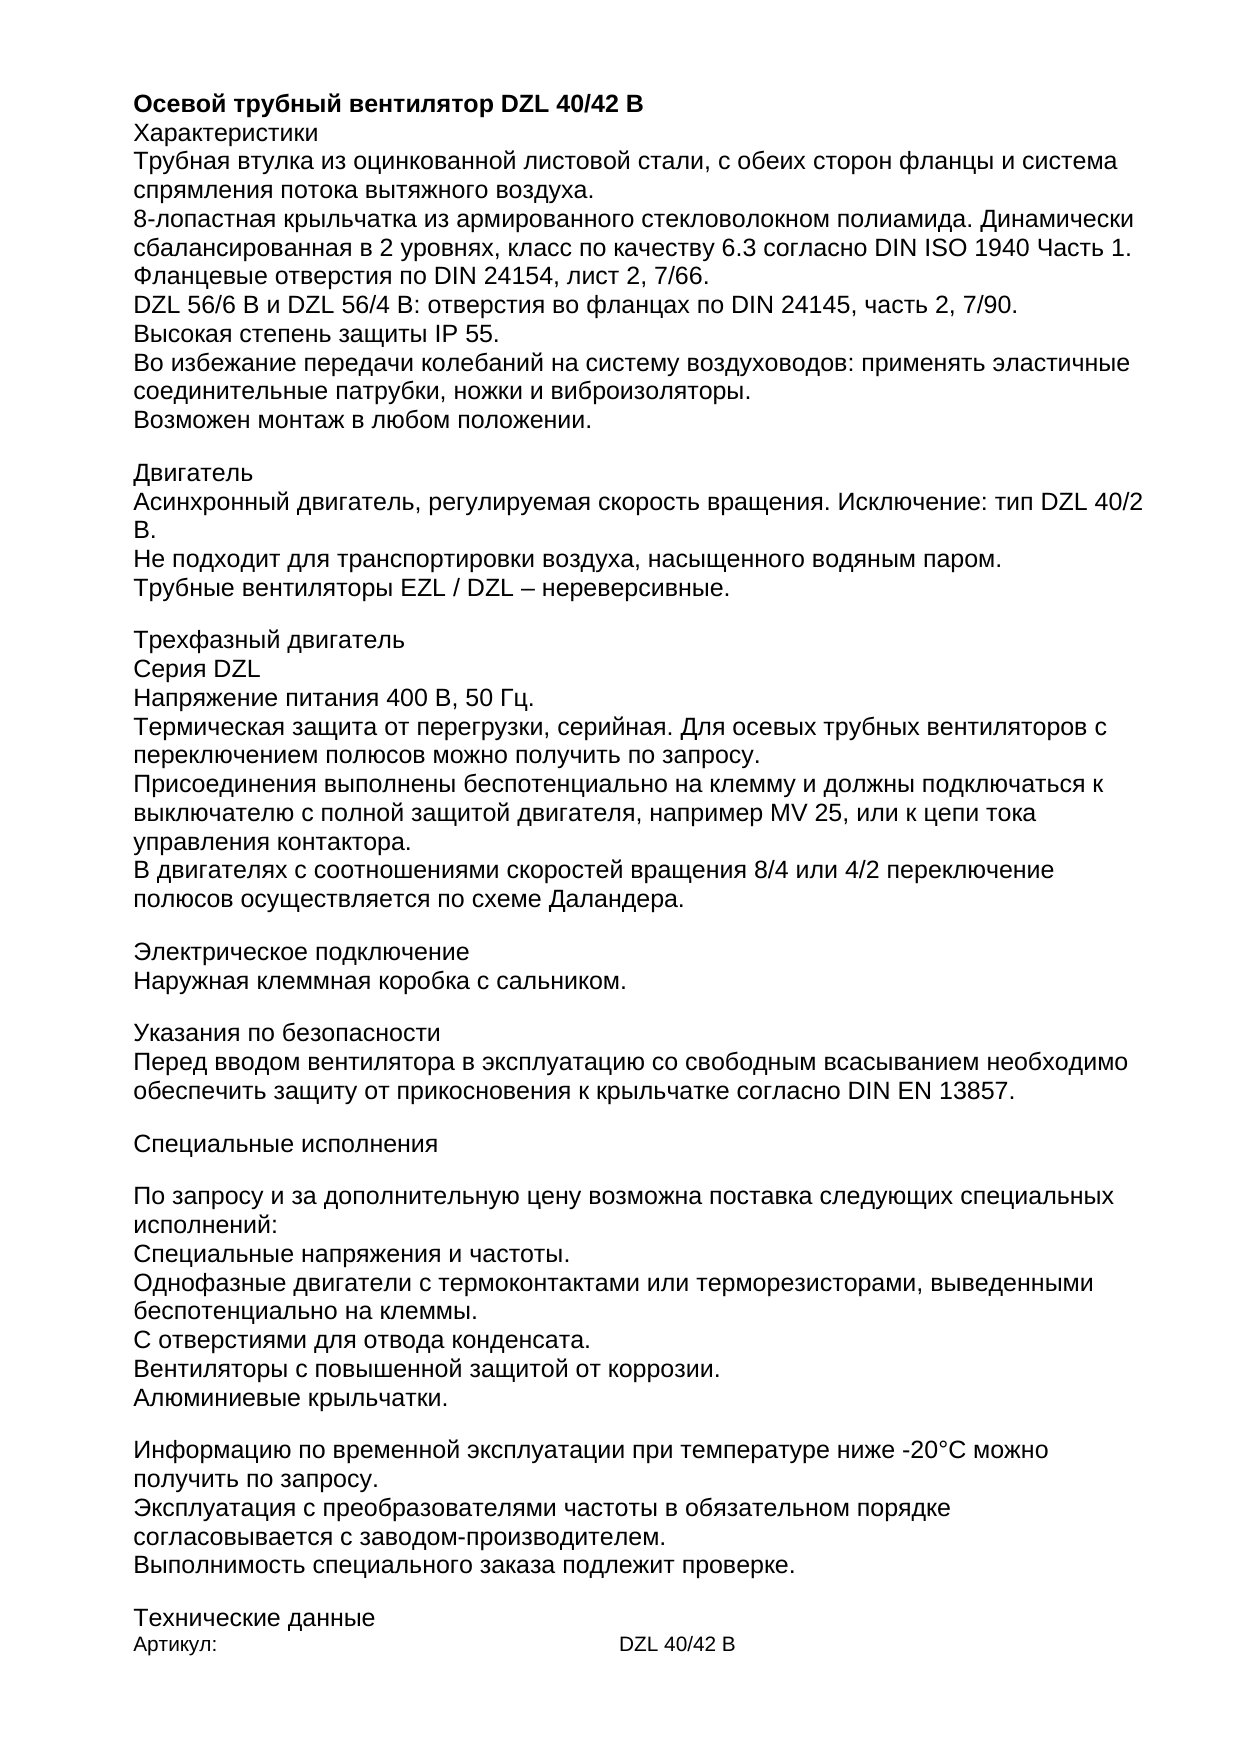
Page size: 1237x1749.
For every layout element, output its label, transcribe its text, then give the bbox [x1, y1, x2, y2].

text Характеристики [133, 117, 1148, 146]
text Асинхронный двигатель, регулируемая скорость вращения. Исключение: тип DZL 40/2 B. [133, 486, 1148, 544]
text В двигателях с соотношениями скоростей вращения 8/4 или 4/2 переключение полюсов осуществляется по схеме Даландера. [133, 855, 1148, 913]
table_header Артикул: [122, 1632, 434, 1656]
text Наружная клеммная коробка с сальником. [133, 966, 1148, 994]
text Вентиляторы с повышенной защитой от коррозии. [133, 1354, 1148, 1382]
text Специальные исполнения [133, 1128, 1148, 1157]
text Термическая защита от перегрузки, серийная. Для осевых трубных вентиляторов с переключением полюсов можно получить по запросу. [133, 712, 1148, 769]
text Во избежание передачи колебаний на систему воздуховодов: применять эластичные соединительные патрубки, ножки и виброизоляторы. [133, 347, 1148, 405]
text Напряжение питания 400 В, 50 Гц. [133, 683, 1148, 712]
text Высокая степень защиты IP 55. [133, 319, 1148, 347]
text Указания по безопасности [133, 1018, 1148, 1047]
text Специальные напряжения и частоты. [133, 1239, 1148, 1267]
table_header DZL 40/42 B [434, 1632, 747, 1656]
text Двигатель [133, 458, 1148, 486]
text По запросу и за дополнительную цену возможна поставка следующих специальных исполнений: [133, 1181, 1148, 1239]
text Информацию по временной эксплуатации при температуре ниже -20°С можно получить по запросу. [133, 1435, 1148, 1493]
text Перед вводом вентилятора в эксплуатацию со свободным всасыванием необходимо обеспечить защиту от прикосновения к крыльчатке согласно DIN EN 13857. [133, 1047, 1148, 1104]
text Присоединения выполнены беспотенциально на клемму и должны подключаться к выключателю с полной защитой двигателя, например MV 25, или к цепи тока управления контактора. [133, 769, 1148, 855]
text Однофазные двигатели с термоконтактами или терморезисторами, выведенными беспотенциально на клеммы. [133, 1267, 1148, 1325]
text Фланцевые отверстия по DIN 24154, лист 2, 7/66. [133, 261, 1148, 290]
text DZL 56/6 B и DZL 56/4 B: отверстия во фланцах по DIN 24145, часть 2, 7/90. [133, 290, 1148, 319]
text Трехфазный двигатель [133, 625, 1148, 654]
text Трубная втулка из оцинкованной листовой стали, с обеих сторон фланцы и система спрямления потока вытяжного воздуха. [133, 146, 1148, 204]
text Возможен монтаж в любом положении. [133, 405, 1148, 434]
text Технические данные [133, 1603, 1148, 1632]
text Трубные вентиляторы EZL / DZL – нереверсивные. [133, 573, 1148, 601]
text Эксплуатация с преобразователями частоты в обязательном порядке согласовывается с заводом-производителем. [133, 1493, 1148, 1550]
text Электрическое подключение [133, 937, 1148, 966]
text Осевой трубный вентилятор DZL 40/42 B [133, 89, 1148, 117]
text Алюминиевые крыльчатки. [133, 1382, 1148, 1411]
text Выполнимость специального заказа подлежит проверке. [133, 1550, 1148, 1579]
text Не подходит для транспортировки воздуха, насыщенного водяным паром. [133, 544, 1148, 573]
text С отверстиями для отвода конденсата. [133, 1325, 1148, 1354]
text Серия DZL [133, 654, 1148, 683]
text 8-лопастная крыльчатка из армированного стекловолокном полиамида. Динамически сбалансированная в 2 уровнях, класс по качеству 6.3 согласно DIN ISO 1940 Часть 1. [133, 204, 1148, 261]
